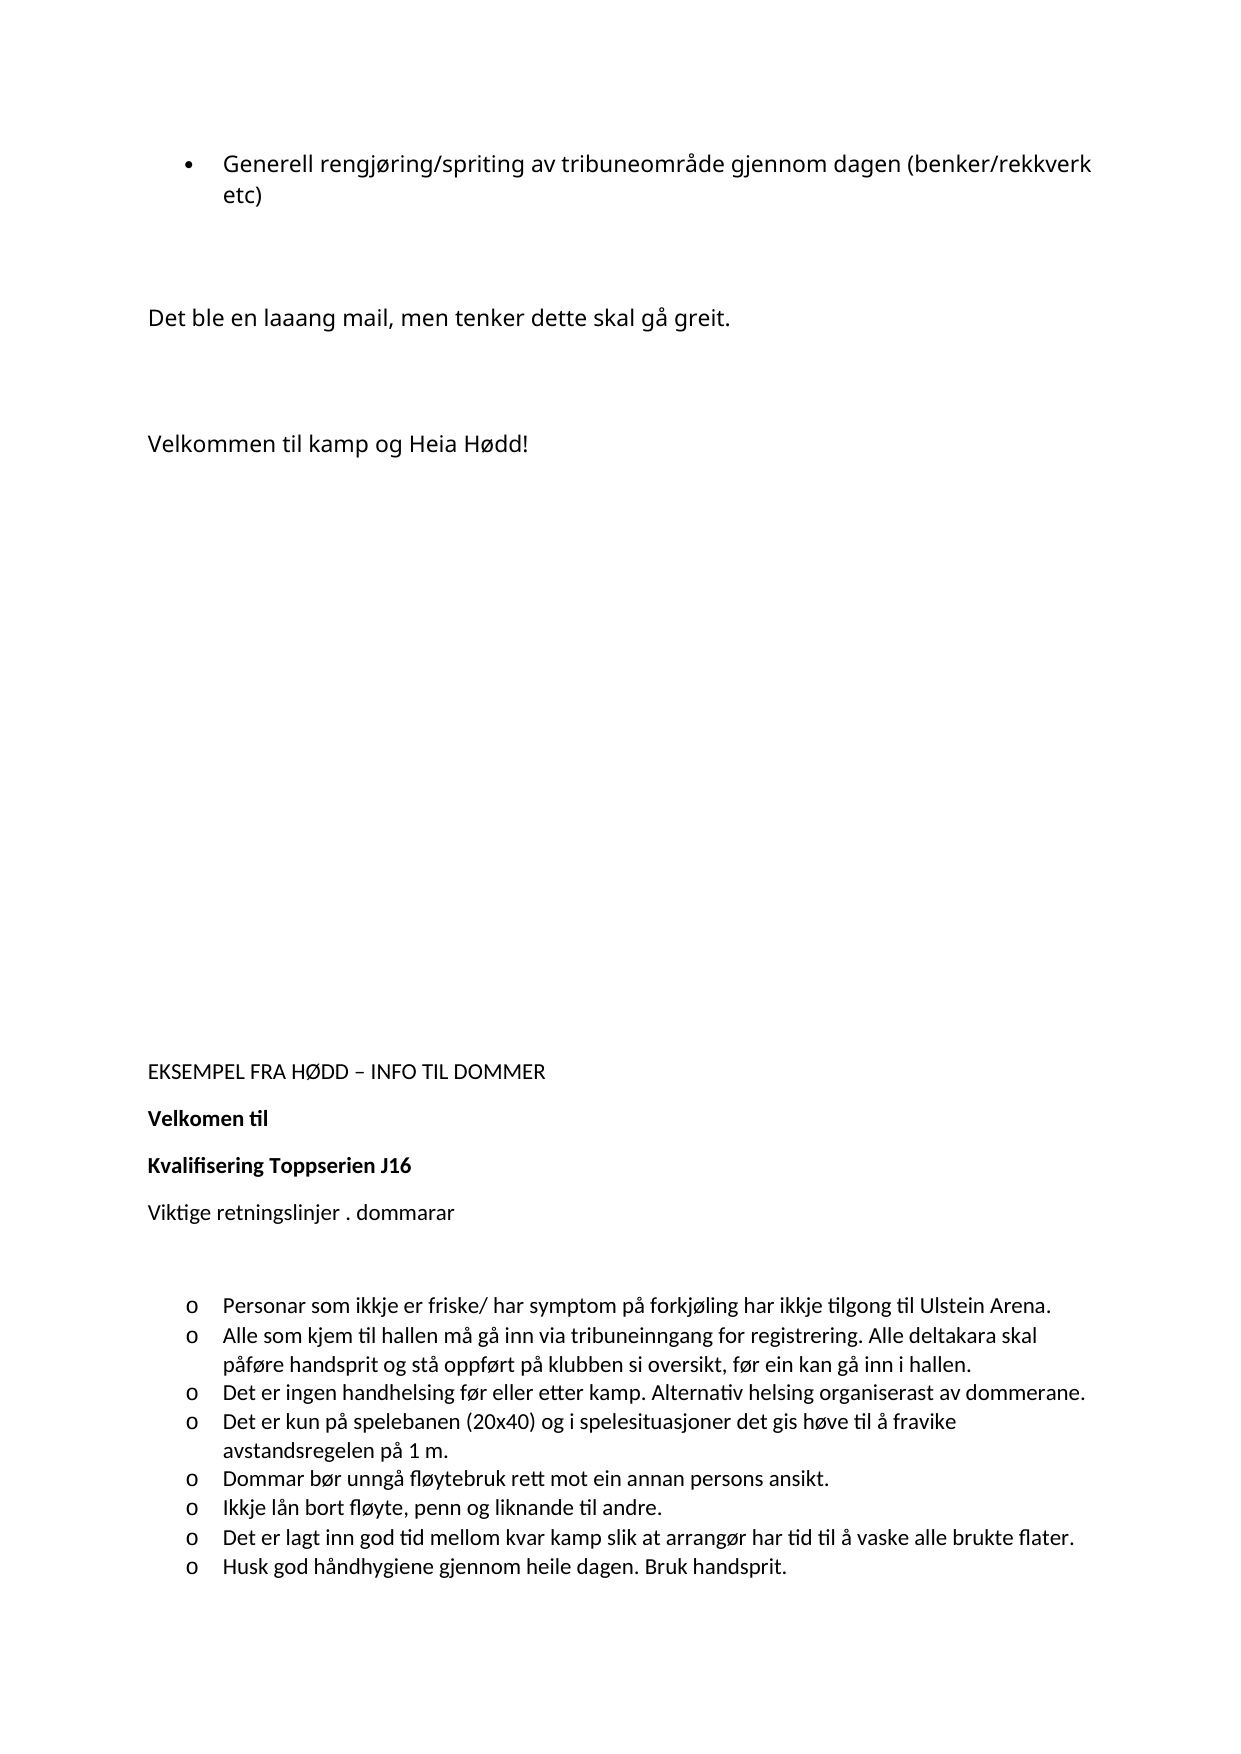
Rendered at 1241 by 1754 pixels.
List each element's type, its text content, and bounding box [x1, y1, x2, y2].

list Husk god håndhygiene gjennom heile dagen. Bruk handsprit. [185, 1552, 1093, 1581]
text Velkomen til [148, 1104, 1093, 1132]
list Det er lagt inn god tid mellom kvar kamp slik at arrangør har tid til å vaske alle brukte flater. [185, 1523, 1093, 1552]
text Det ble en laaang mail, men tenker dette skal gå greit. [148, 302, 1093, 333]
list Personar som ikkje er friske/ har symptom på forkjøling har ikkje tilgong til Ulstein Arena. [185, 1292, 1093, 1321]
text Viktige retningslinjer . dommarar [148, 1198, 1093, 1226]
list Ikkje lån bort fløyte, penn og liknande til andre. [185, 1493, 1093, 1523]
list Alle som kjem til hallen må gå inn via tribuneinngang for registrering. Alle deltakara skal påføre handsprit og stå oppført på klubben si oversikt, før ein kan gå inn i hallen. [185, 1321, 1093, 1378]
list Det er kun på spelebanen (20x40) og i spelesituasjoner det gis høve til å fravike avstandsregelen på 1 m. [185, 1407, 1093, 1464]
text Velkommen til kamp og Heia Hødd! [148, 428, 1093, 459]
text Kvalifisering Toppserien J16 [148, 1151, 1093, 1179]
list Det er ingen handhelsing før eller etter kamp. Alternativ helsing organiserast av dommerane. [185, 1378, 1093, 1407]
list Generell rengjøring/spriting av tribuneområde gjennom dagen (benker/rekkverk etc) [185, 148, 1093, 210]
text EKSEMPEL FRA HØDD – INFO TIL DOMMER [148, 1057, 1093, 1085]
list Dommar bør unngå fløytebruk rett mot ein annan persons ansikt. [185, 1464, 1093, 1493]
